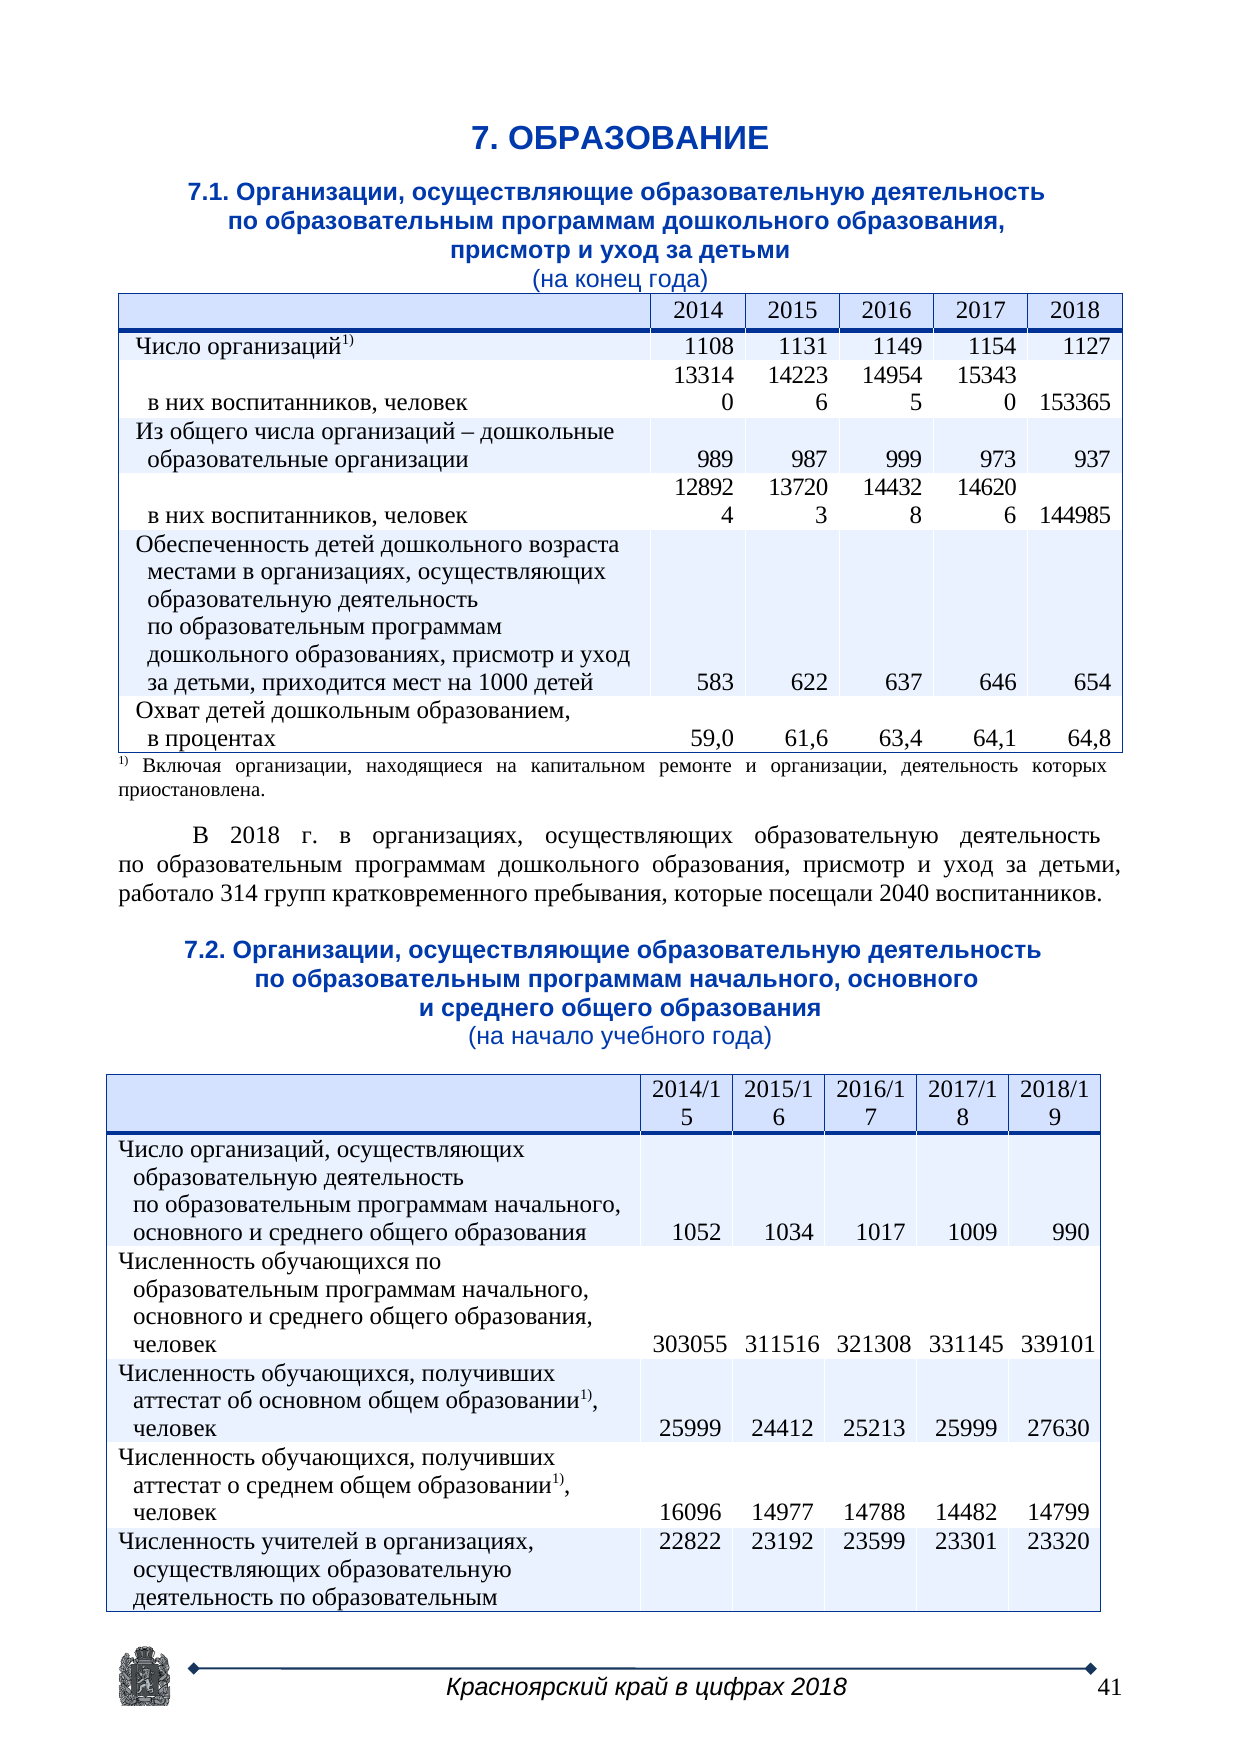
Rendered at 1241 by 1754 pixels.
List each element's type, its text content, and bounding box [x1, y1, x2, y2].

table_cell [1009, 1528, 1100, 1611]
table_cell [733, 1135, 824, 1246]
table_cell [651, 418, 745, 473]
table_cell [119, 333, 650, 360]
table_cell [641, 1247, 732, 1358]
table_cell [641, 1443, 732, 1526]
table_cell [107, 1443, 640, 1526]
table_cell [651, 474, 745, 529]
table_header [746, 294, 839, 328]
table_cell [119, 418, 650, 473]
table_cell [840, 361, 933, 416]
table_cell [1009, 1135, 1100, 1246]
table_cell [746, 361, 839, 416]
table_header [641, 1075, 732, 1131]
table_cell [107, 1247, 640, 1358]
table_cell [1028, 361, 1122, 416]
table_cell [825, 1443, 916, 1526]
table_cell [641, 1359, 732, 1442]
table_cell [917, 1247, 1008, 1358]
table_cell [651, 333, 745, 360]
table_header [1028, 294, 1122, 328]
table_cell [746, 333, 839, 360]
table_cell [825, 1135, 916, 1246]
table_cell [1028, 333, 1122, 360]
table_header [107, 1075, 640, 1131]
text (на начало учебного года) [118, 1021, 1122, 1050]
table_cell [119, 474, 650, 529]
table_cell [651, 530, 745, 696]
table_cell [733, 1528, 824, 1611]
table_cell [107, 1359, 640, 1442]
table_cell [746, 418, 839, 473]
text В 2018 г. в организациях, осуществляющих образовательную деятельность по образовательным программам дошкольного образования, присмотр и уход за детьми, работало 314 групп кратковременного пребывания, которые посещали 2040 воспитанников. [118, 820, 1122, 906]
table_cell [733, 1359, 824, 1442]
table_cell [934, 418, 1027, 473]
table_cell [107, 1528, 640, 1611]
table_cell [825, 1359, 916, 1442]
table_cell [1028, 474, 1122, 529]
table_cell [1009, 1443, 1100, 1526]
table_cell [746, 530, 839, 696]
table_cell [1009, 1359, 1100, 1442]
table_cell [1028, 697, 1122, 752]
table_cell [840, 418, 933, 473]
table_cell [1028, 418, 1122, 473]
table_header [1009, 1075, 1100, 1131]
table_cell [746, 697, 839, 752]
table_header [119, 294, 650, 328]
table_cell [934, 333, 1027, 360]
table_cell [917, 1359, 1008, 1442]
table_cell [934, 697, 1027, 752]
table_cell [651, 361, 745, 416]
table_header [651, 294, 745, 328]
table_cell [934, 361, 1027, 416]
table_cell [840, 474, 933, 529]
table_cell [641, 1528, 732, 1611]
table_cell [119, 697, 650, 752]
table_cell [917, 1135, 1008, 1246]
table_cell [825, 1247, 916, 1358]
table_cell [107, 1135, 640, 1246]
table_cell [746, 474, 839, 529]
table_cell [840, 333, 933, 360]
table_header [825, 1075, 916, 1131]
text 7.2. Организации, осуществляющие образовательную деятельность по образовательным программам начального, основного и среднего общего образования [118, 935, 1122, 1021]
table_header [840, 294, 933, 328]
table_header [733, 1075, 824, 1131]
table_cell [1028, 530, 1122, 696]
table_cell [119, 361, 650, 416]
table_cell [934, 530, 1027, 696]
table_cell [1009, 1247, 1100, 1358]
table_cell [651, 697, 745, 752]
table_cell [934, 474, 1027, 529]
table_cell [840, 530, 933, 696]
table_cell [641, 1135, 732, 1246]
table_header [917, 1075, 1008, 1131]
text 1) Включая организации, находящиеся на капитальном ремонте и организации, деятельность которых приостановлена. [118, 753, 1122, 801]
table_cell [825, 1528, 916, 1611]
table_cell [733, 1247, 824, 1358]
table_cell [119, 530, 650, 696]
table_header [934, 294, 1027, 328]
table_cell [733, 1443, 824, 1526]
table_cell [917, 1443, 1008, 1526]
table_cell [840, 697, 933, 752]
subtitle 7. ОБРАЗОВАНИЕ [118, 118, 1122, 157]
subtitle 7.1. Организации, осуществляющие образовательную деятельность по образовательным программам дошкольного образования, присмотр и уход за детьми (на конец года) [118, 177, 1122, 292]
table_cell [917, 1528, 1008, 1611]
